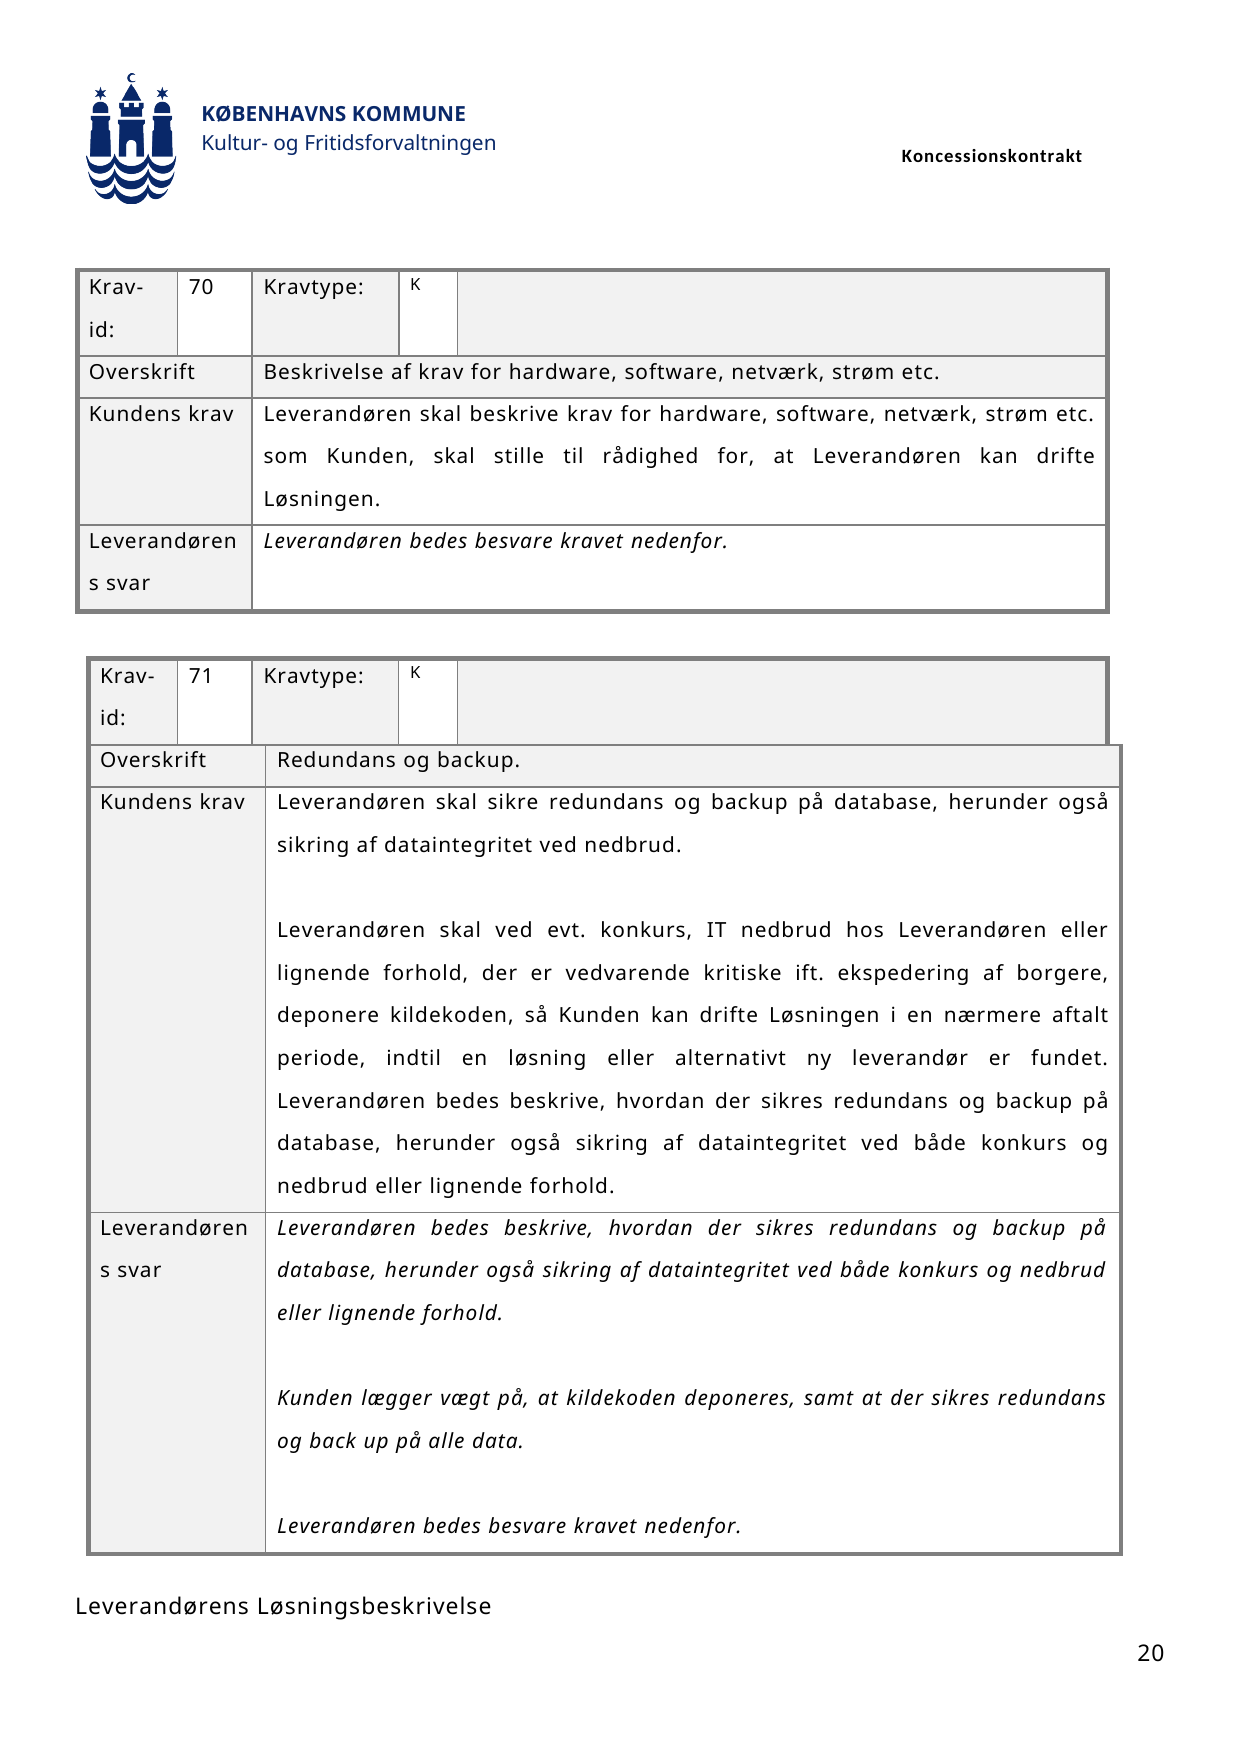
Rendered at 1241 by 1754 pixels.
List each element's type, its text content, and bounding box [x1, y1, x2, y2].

table_header Kravtype: [253, 661, 398, 744]
table_header 70 [178, 272, 251, 355]
table_header [458, 661, 1105, 744]
table_cell Leverandøren bedes beskrive, hvordan der sikres redundans og backup på database, herunder også sikring af dataintegritet ved både konkurs og nedbrud eller lignende forhold. Kunden lægger vægt på, at kildekoden deponeres, samt at der sikres redundans og back up på alle data. Leverandøren bedes besvare kravet nedenfor. [266, 1213, 1119, 1552]
table_cell Leverandørens svar [80, 526, 251, 609]
table_header Krav-id: [91, 661, 177, 744]
table_cell Overskrift [91, 746, 265, 786]
table_cell Overskrift [80, 357, 251, 397]
table_header K [399, 661, 457, 744]
table_cell Leverandøren skal sikre redundans og backup på database, herunder også sikring af dataintegritet ved nedbrud. Leverandøren skal ved evt. konkurs, IT nedbrud hos Leverandøren eller lignende forhold, der er vedvarende kritiske ift. ekspedering af borgere, deponere kildekoden, så Kunden kan drifte Løsningen i en nærmere aftalt periode, indtil en løsning eller alternativt ny leverandør er fundet. Leverandøren bedes beskrive, hvordan der sikres redundans og backup på database, herunder også sikring af dataintegritet ved både konkurs og nedbrud eller lignende forhold. [266, 788, 1119, 1211]
table_cell Kundens krav [91, 788, 265, 1211]
table_cell Kundens krav [80, 399, 251, 524]
table_cell Leverandøren bedes besvare kravet nedenfor. [253, 526, 1105, 609]
table_header Kravtype: [253, 272, 398, 355]
picture [86, 73, 190, 204]
table_header [458, 272, 1105, 355]
table_cell Beskrivelse af krav for hardware, software, netværk, strøm etc. [253, 357, 1105, 397]
table_cell Redundans og backup. [266, 746, 1119, 786]
table_header K [400, 272, 457, 355]
table_header Krav-id: [80, 272, 177, 355]
table_header 71 [178, 661, 251, 744]
table_cell Leverandørens svar [91, 1213, 265, 1552]
table_cell Leverandøren skal beskrive krav for hardware, software, netværk, strøm etc. som Kunden, skal stille til rådighed for, at Leverandøren kan drifte Løsningen. [253, 399, 1105, 524]
